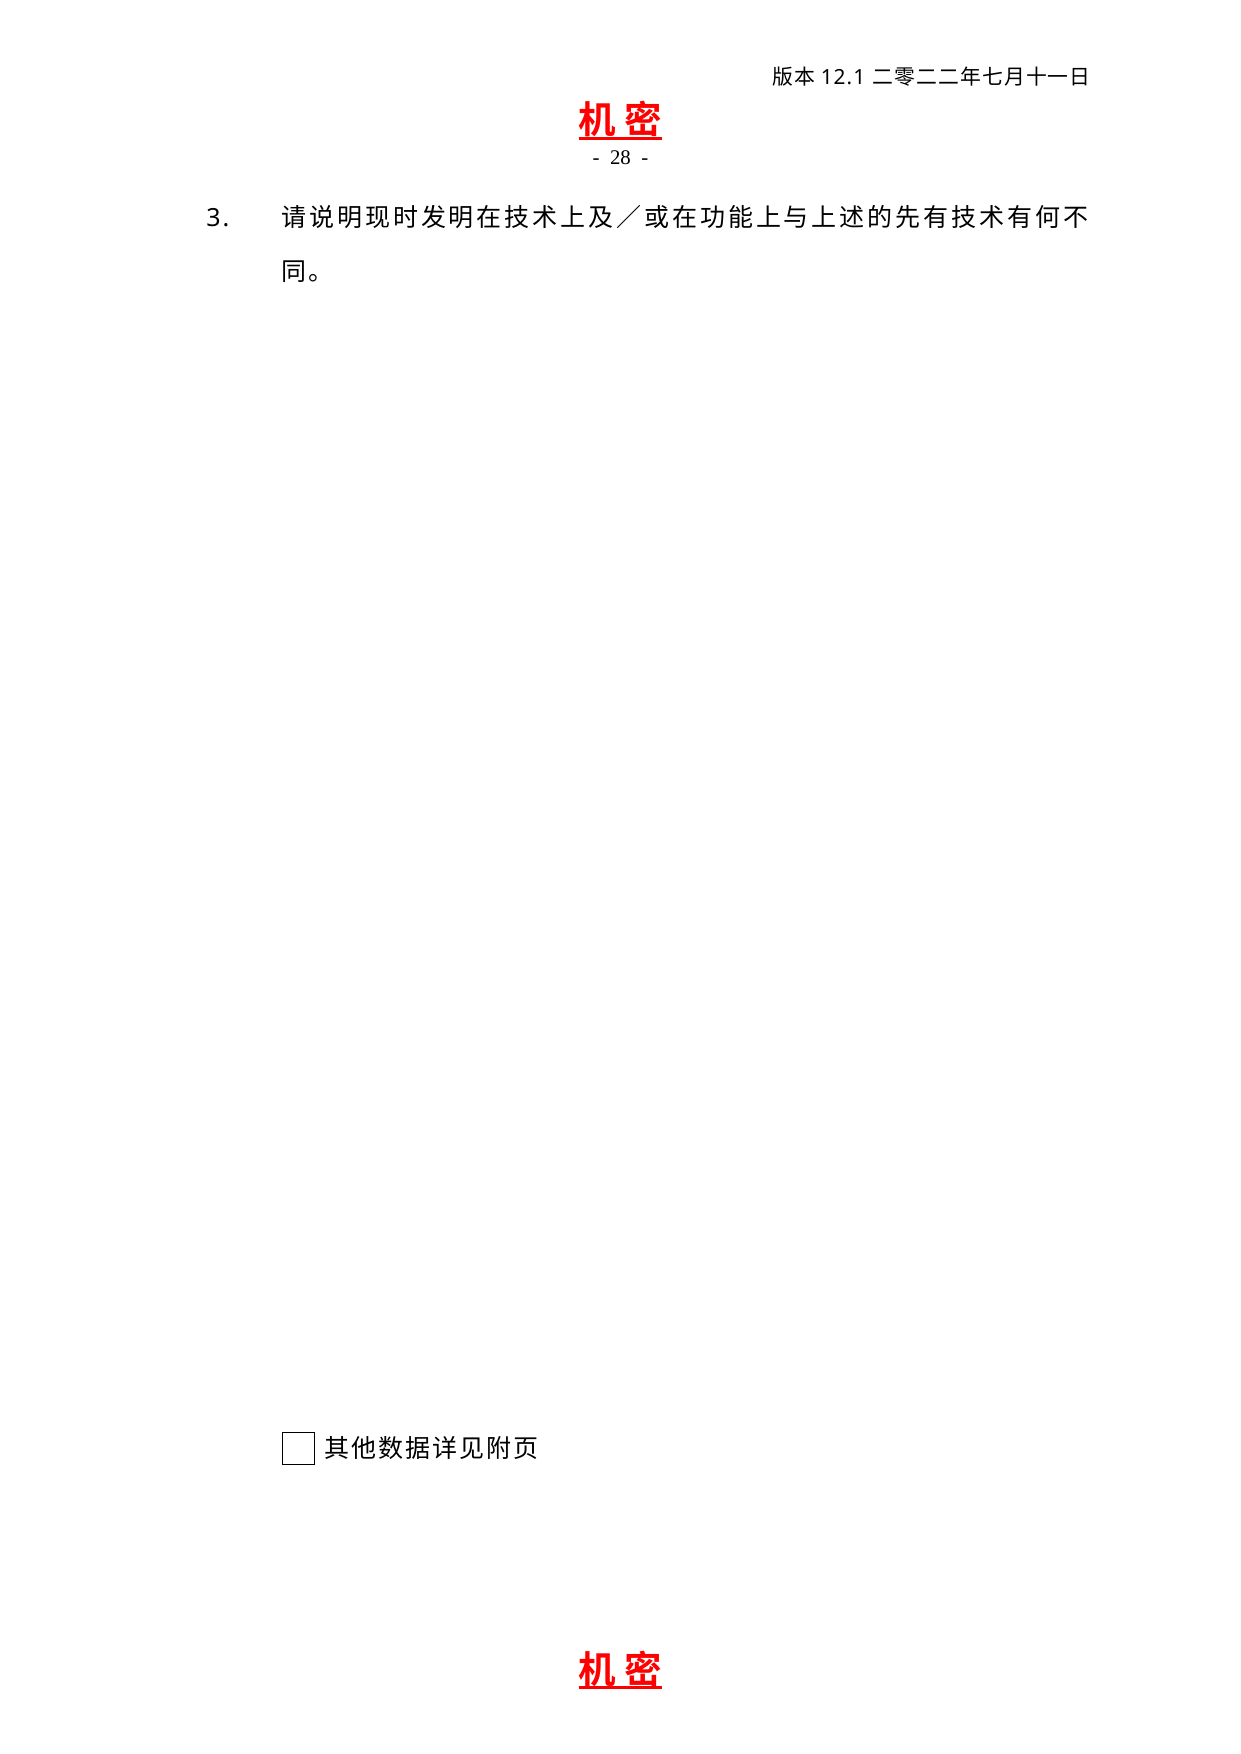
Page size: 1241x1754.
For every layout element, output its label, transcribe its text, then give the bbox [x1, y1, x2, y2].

text 其他数据详见附页 [150, 1429, 1090, 1465]
text 3. 请说明现时发明在技术上及／或在功能上与上述的先有技术有何不同。 [150, 197, 1090, 288]
